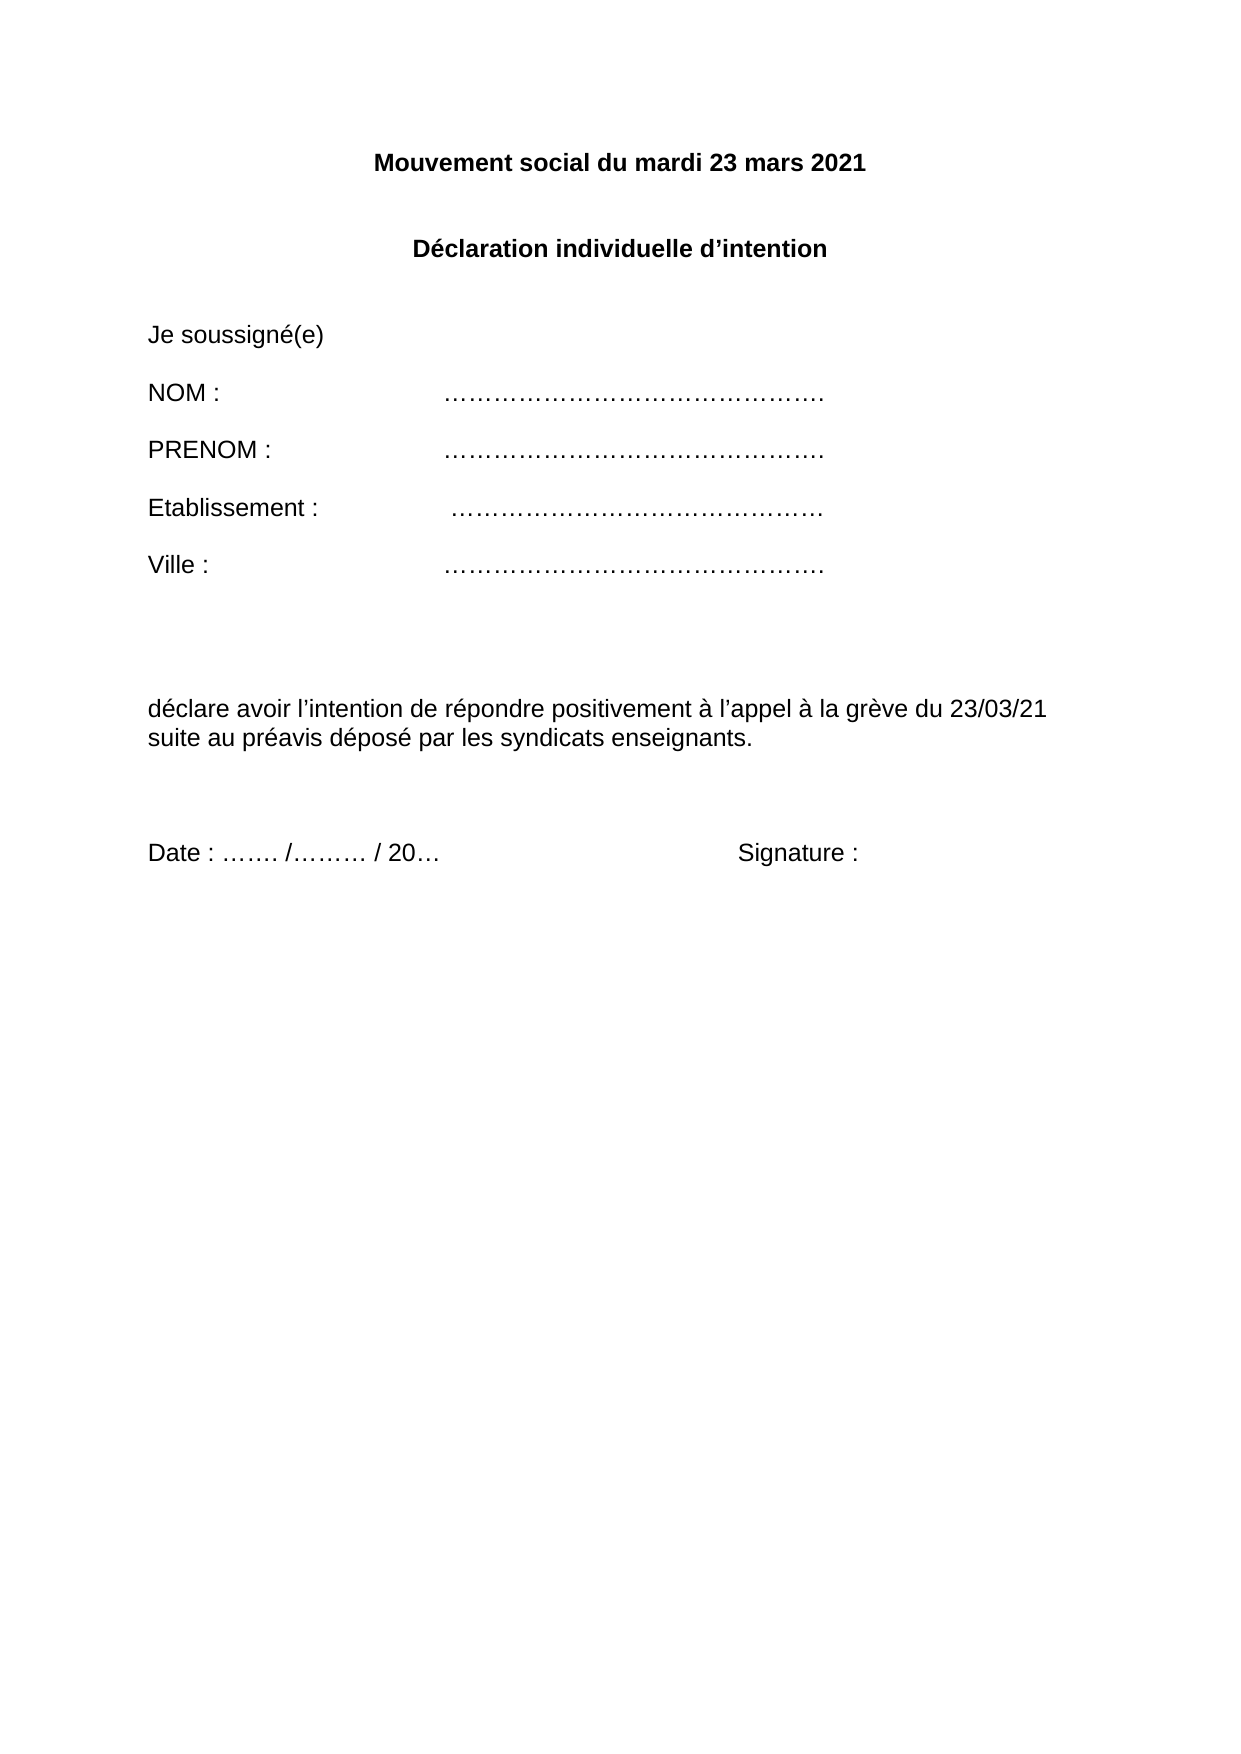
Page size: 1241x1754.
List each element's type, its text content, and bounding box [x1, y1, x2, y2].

text PRENOM : ………………………………………. [148, 435, 1093, 464]
text Déclaration individuelle d’intention [148, 234, 1093, 263]
text déclare avoir l’intention de répondre positivement à l’appel à la grève du 23/03/21 suite au préavis déposé par les syndicats enseignants. [148, 694, 1093, 751]
text Mouvement social du mardi 23 mars 2021 [148, 148, 1093, 176]
text Je soussigné(e) [148, 320, 1093, 349]
text Etablissement : ……………………………………… [148, 493, 1093, 521]
text NOM : ………………………………………. [148, 378, 1093, 406]
text Date : ……. /……… / 20… Signature : [148, 838, 1093, 866]
text Ville : ………………………………………. [148, 550, 1093, 579]
